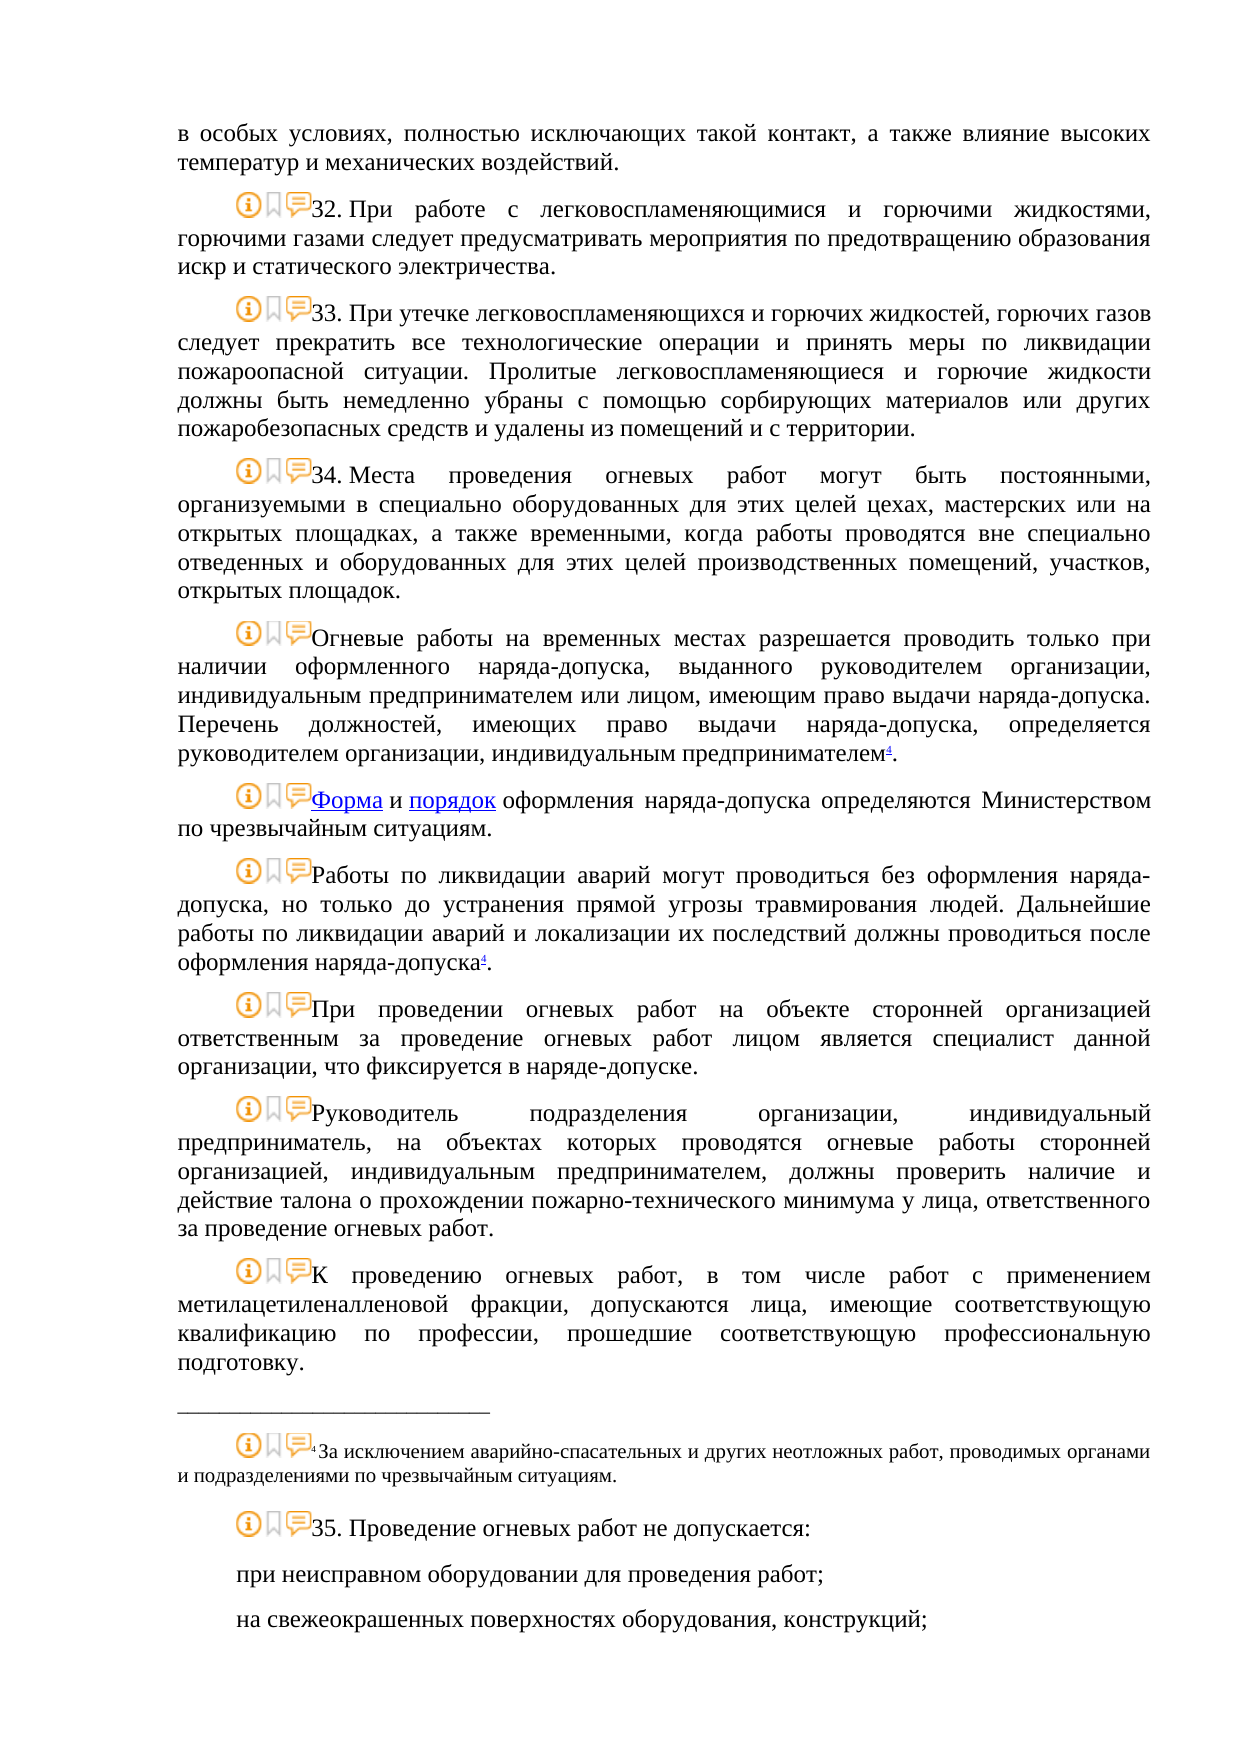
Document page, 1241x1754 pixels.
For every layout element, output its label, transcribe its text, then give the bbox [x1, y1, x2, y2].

picture [236, 192, 312, 218]
picture [236, 783, 312, 809]
text 4 За исключением аварийно-спасательных и других неотложных работ, проводимых органами и подразделениями по чрезвычайным ситуациям. [177, 1433, 1152, 1487]
picture [236, 1433, 312, 1458]
text Работы по ликвидации аварий могут проводиться без оформления наряда-допуска, но только до устранения прямой угрозы травмирования людей. Дальнейшие работы по ликвидации аварий и локализации их последствий должны проводиться после оформления наряда-допуска4. [177, 859, 1152, 976]
text К проведению огневых работ, в том числе работ с применением метилацетиленалленовой фракции, допускаются лица, имеющие соответствующую квалификацию по профессии, прошедшие соответствующую профессиональную подготовку. [177, 1259, 1152, 1376]
text 33. При утечке легковоспламеняющихся и горючих жидкостей, горючих газов следует прекратить все технологические операции и принять меры по ликвидации пожароопасной ситуации. Пролитые легковоспламеняющиеся и горючие жидкости должны быть немедленно убраны с помощью сорбирующих материалов или других пожаробезопасных средств и удалены из помещений и с территории. [177, 297, 1152, 442]
text ______________________________ [177, 1392, 1152, 1416]
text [177, 118, 1152, 176]
picture [236, 296, 312, 322]
text Руководитель подразделения организации, индивидуальный предприниматель, на объектах которых проводятся огневые работы сторонней организацией, индивидуальным предпринимателем, должны проверить наличие и действие талона о прохождении пожарно-технического минимума у лица, ответственного за проведение огневых работ. [177, 1097, 1152, 1242]
text 34. Места проведения огневых работ могут быть постоянными, организуемыми в специально оборудованных для этих целей цехах, мастерских или на открытых площадках, а также временными, когда работы проводятся вне специально отведенных и оборудованных для этих целей производственных помещений, участков, открытых площадок. [177, 459, 1152, 604]
picture [236, 1258, 312, 1284]
text При проведении огневых работ на объекте сторонней организацией ответственным за проведение огневых работ лицом является специалист данной организации, что фиксируется в наряде-допуске. [177, 992, 1152, 1080]
text Огневые работы на временных местах разрешается проводить только при наличии оформленного наряда-допуска, выданного руководителем организации, индивидуальным предпринимателем или лицом, имеющим право выдачи наряда-допуска. Перечень должностей, имеющих право выдачи наряда-допуска, определяется руководителем организации, индивидуальным предпринимателем4. [177, 621, 1152, 766]
text при неисправном оборудовании для проведения работ; [177, 1559, 1152, 1587]
picture [236, 1096, 312, 1122]
text на свежеокрашенных поверхностях оборудования, конструкций; [177, 1604, 1152, 1633]
picture [236, 1511, 312, 1537]
text 32. При работе с легковоспламеняющимися и горючими жидкостями, горючими газами следует предусматривать мероприятия по предотвращению образования искр и статического электричества. [177, 192, 1152, 280]
picture [236, 992, 312, 1018]
picture [236, 621, 312, 646]
picture [236, 858, 312, 884]
text 35. Проведение огневых работ не допускается: [177, 1512, 1152, 1542]
picture [236, 458, 312, 484]
text Форма и порядок оформления наряда-допуска определяются Министерством по чрезвычайным ситуациям. [177, 783, 1152, 842]
